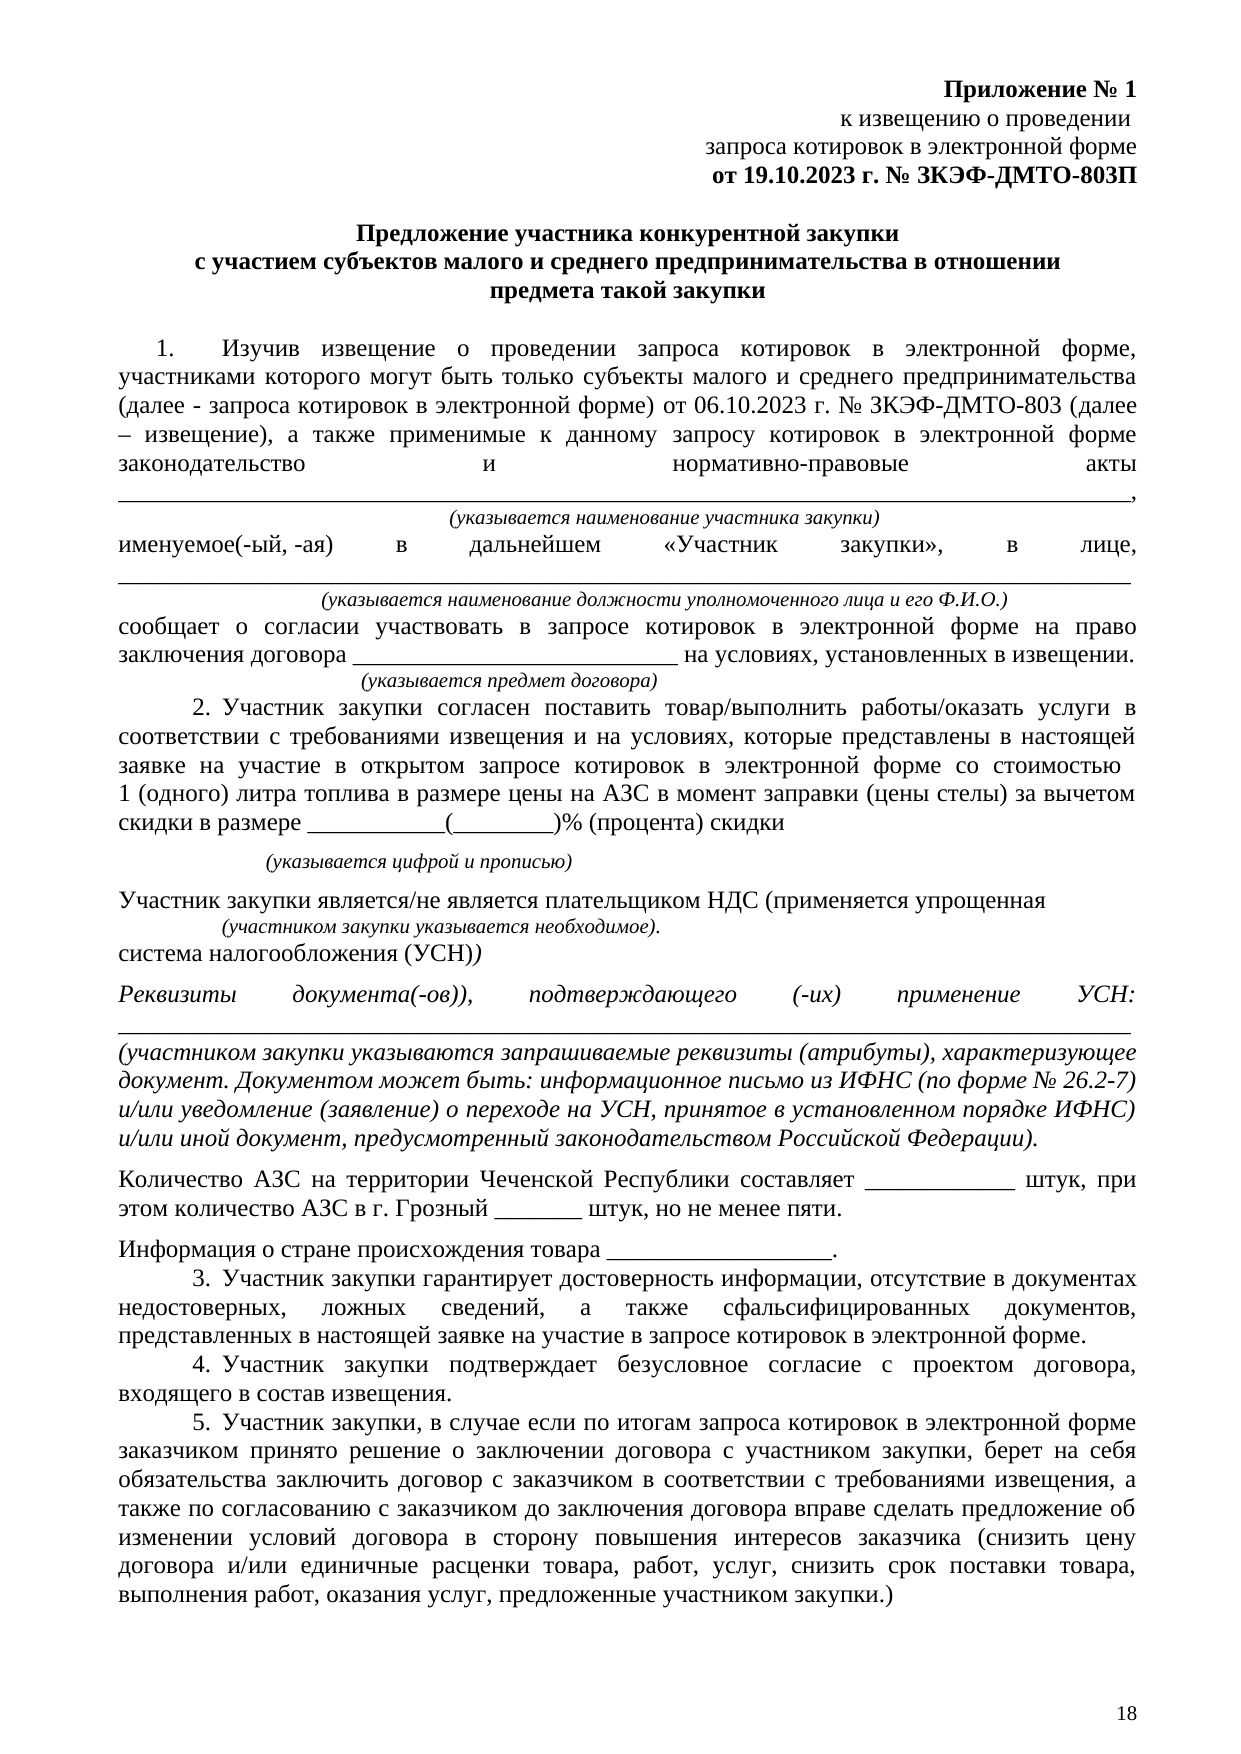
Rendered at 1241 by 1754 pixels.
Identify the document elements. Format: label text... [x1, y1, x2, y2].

text (участником закупки указывается необходимое). [118, 914, 1137, 938]
text Информация о стране происхождения товара __________________. [118, 1234, 1137, 1263]
list Участник закупки подтверждает безусловное согласие с проектом договора, входящего в состав извещения. [118, 1349, 1137, 1407]
text Участник закупки является/не является плательщиком НДС (применяется упрощенная [118, 885, 1137, 914]
text к извещению о проведении запроса котировок в электронной форме [620, 103, 1137, 160]
text Предложение участника конкурентной закупки с участием субъектов малого и среднего предпринимательства в отношении предмета такой закупки [118, 218, 1137, 304]
list Участник закупки, в случае если по итогам запроса котировок в электронной форме заказчиком принято решение о заключении договора с участником закупки, берет на себя обязательства заключить договор с заказчиком в соответствии с требованиями извещения, а также по согласованию с заказчиком до заключения договора вправе сделать предложение об изменении условий договора в сторону повышения интересов заказчика (снизить цену договора и/или единичные расценки товара, работ, услуг, снизить срок поставки товара, выполнения работ, оказания услуг, предложенные участником закупки.) [118, 1407, 1137, 1608]
text сообщает о согласии участвовать в запросе котировок в электронной форме на право заключения договора __________________________ на условиях, установленных в извещении. [118, 611, 1137, 668]
text именуемое(-ый, -ая) в дальнейшем «Участник закупки», в лице, _________________________________________________________________________________ [118, 529, 1137, 587]
text (указывается наименование участника закупки) [118, 505, 1137, 529]
text Реквизиты документа(-ов)), подтверждающего (-их) применение УСН: _________________________________________________________________________________ (участником закупки указываются запрашиваемые реквизиты (атрибуты), характеризующее документ. Документом может быть: информационное письмо из ИФНС (по форме № 26.2-7) и/или уведомление (заявление) о переходе на УСН, принятое в установленном порядке ИФНС) и/или иной документ, предусмотренный законодательством Российской Федерации). [118, 979, 1137, 1152]
text (указывается предмет договора) [118, 668, 1137, 692]
list Изучив извещение о проведении запроса котировок в электронной форме, участниками которого могут быть только субъекты малого и среднего предпринимательства (далее - запроса котировок в электронной форме) от 06.10.2023 г. № ЗКЭФ-ДМТО-803 (далее – извещение), а также применимые к данному запросу котировок в электронной форме законодательство и нормативно-правовые акты _________________________________________________________________________________, [118, 333, 1137, 505]
text система налогообложения (УСН)) [118, 938, 1137, 967]
text (указывается цифрой и прописью) [118, 848, 1137, 873]
text Количество АЗС на территории Чеченской Республики составляет ____________ штук, при этом количество АЗС в г. Грозный _______ штук, но не менее пяти. [118, 1164, 1137, 1222]
text (указывается наименование должности уполномоченного лица и его Ф.И.О.) [118, 587, 1137, 611]
text Приложение № 1 [118, 74, 1137, 103]
text от 19.10.2023 г. № ЗКЭФ-ДМТО-803П [118, 160, 1137, 189]
list Участник закупки гарантирует достоверность информации, отсутствие в документах недостоверных, ложных сведений, а также сфальсифицированных документов, представленных в настоящей заявке на участие в запросе котировок в электронной форме. [118, 1263, 1137, 1349]
list Участник закупки согласен поставить товар/выполнить работы/оказать услуги в соответствии с требованиями извещения и на условиях, которые представлены в настоящей заявке на участие в открытом запросе котировок в электронной форме со стоимостью 1 (одного) литра топлива в размере цены на АЗС в момент заправки (цены стелы) за вычетом скидки в размере ___________(________)% (процента) скидки [118, 692, 1137, 836]
